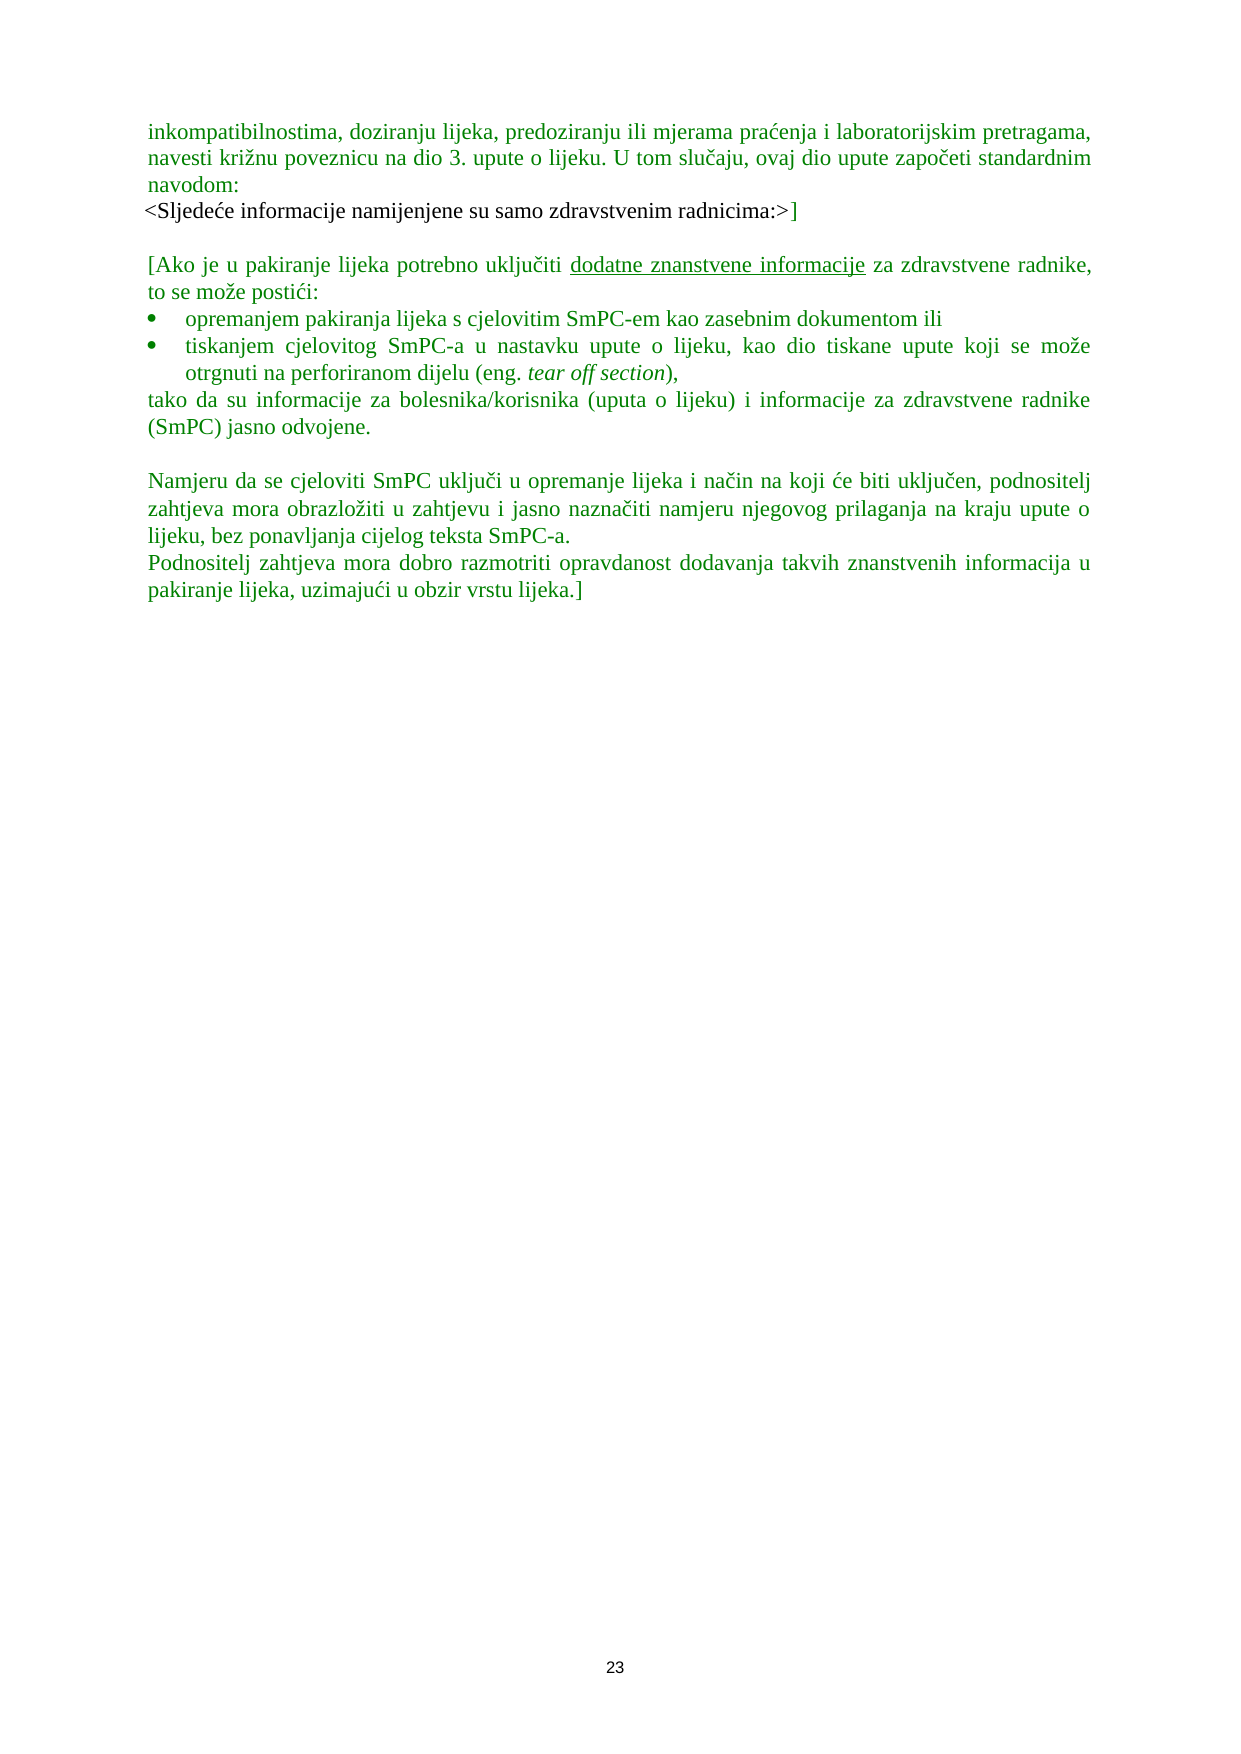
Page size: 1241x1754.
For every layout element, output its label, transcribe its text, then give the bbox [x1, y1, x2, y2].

text [Ako je u pakiranje lijeka potrebno uključiti dodatne znanstvene informacije za zdravstvene radnike, to se može postići: [148, 251, 1092, 305]
text tako da su informacije za bolesnika/korisnika (uputa o lijeku) i informacije za zdravstvene radnike (SmPC) jasno odvojene. [148, 386, 1092, 440]
text Podnositelj zahtjeva mora dobro razmotriti opravdanost dodavanja takvih znanstvenih informacija u pakiranje lijeka, uzimajući u obzir vrstu lijeka.] [148, 548, 1092, 603]
list tiskanjem cjelovitog SmPC-a u nastavku upute o lijeku, kao dio tiskane upute koji se može otrgnuti na perforiranom dijelu (eng. tear off section), [148, 332, 1092, 386]
text Namjeru da se cjeloviti SmPC uključi u opremanje lijeka i način na koji će biti uključen, podnositelj zahtjeva mora obrazložiti u zahtjevu i jasno naznačiti namjeru njegovog prilaganja na kraju upute o lijeku, bez ponavljanja cijelog teksta SmPC-a. [148, 467, 1092, 548]
list <Sljedeće informacije namijenjene su samo zdravstvenim radnicima:>] [144, 197, 1095, 223]
list opremanjem pakiranja lijeka s cjelovitim SmPC-em kao zasebnim dokumentom ili [148, 305, 1092, 332]
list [148, 118, 1093, 197]
